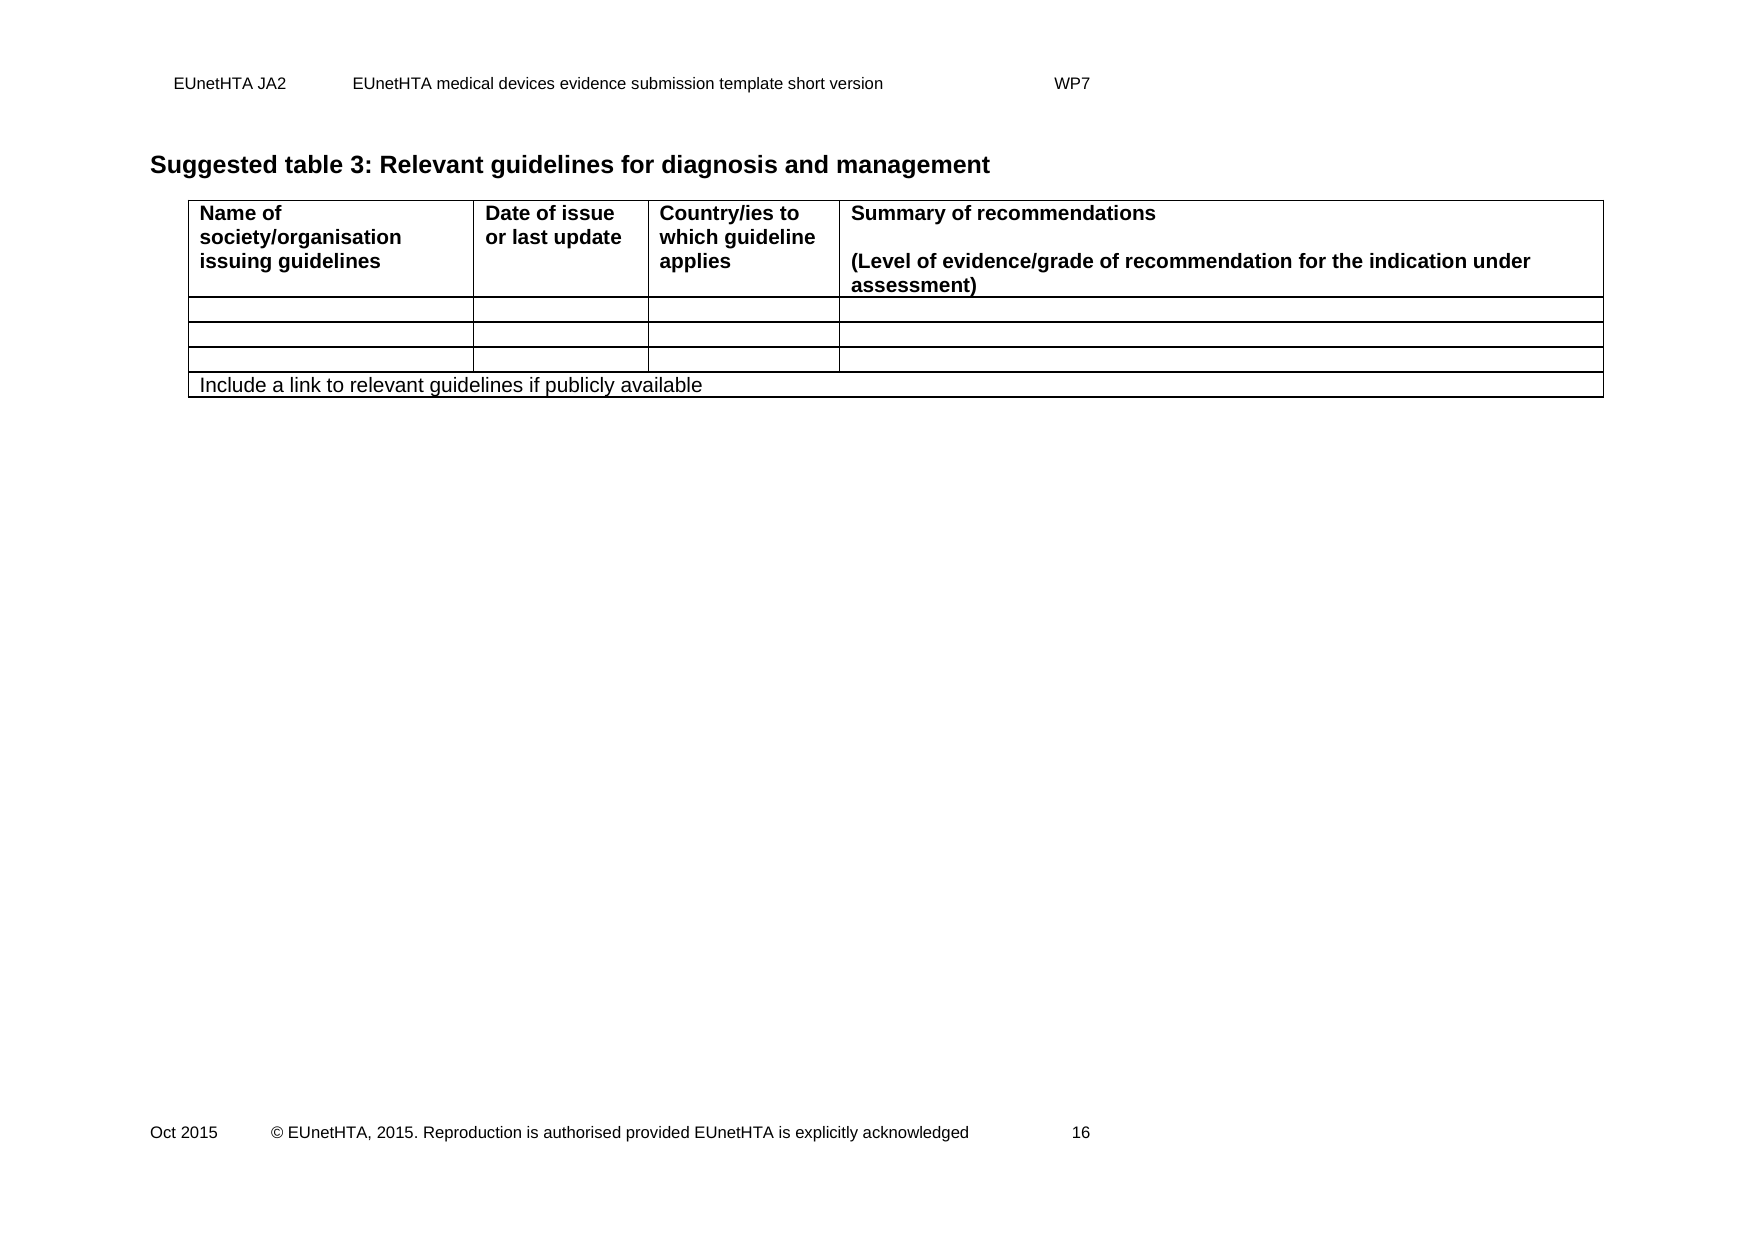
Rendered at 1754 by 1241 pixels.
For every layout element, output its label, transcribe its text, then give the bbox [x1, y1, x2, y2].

table_cell [474, 298, 648, 321]
table_header Date of issue or last update [474, 201, 648, 296]
table_cell [840, 348, 1603, 371]
table_cell Include a link to relevant guidelines if publicly available [189, 373, 1603, 396]
table_cell [474, 348, 648, 371]
table_cell [189, 348, 473, 371]
table_cell [649, 323, 839, 346]
table_header Summary of recommendations (Level of evidence/grade of recommendation for the indication under assessment) [840, 201, 1603, 296]
table_cell [189, 298, 473, 321]
table_header Country/ies to which guideline applies [649, 201, 839, 296]
table_cell [189, 323, 473, 346]
table_cell [840, 323, 1603, 346]
table_cell [840, 298, 1603, 321]
table_cell [649, 348, 839, 371]
table_header Name of society/organisation issuing guidelines [189, 201, 473, 296]
table_cell [474, 323, 648, 346]
subtitle Suggested table 3: Relevant guidelines for diagnosis and management [150, 150, 1604, 179]
table_cell [649, 298, 839, 321]
